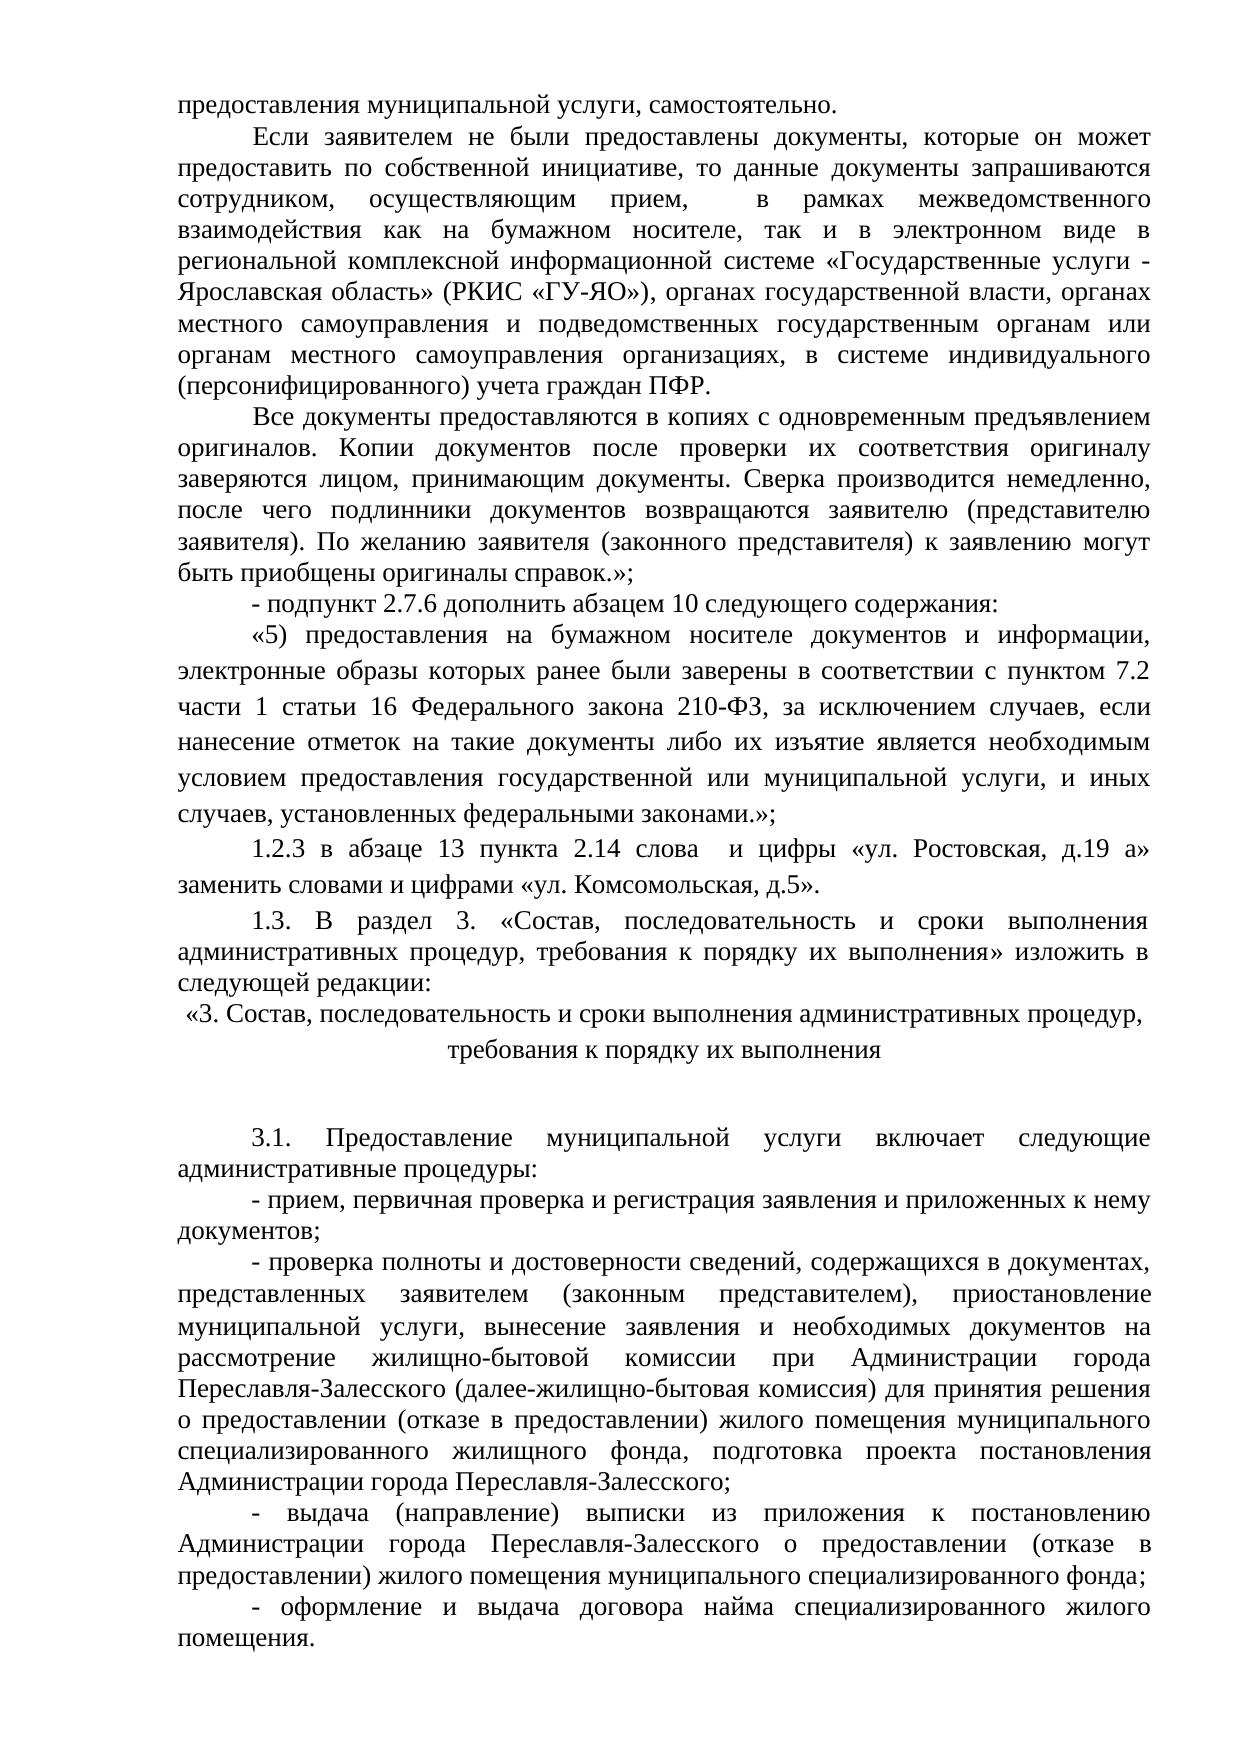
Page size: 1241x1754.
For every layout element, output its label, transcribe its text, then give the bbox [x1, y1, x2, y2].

text 3.1. Предоставление муниципальной услуги включает следующие административные процедуры: [177, 1121, 1152, 1183]
text 1.3. В раздел 3. «Состав, последовательность и сроки выполнения административных процедур, требования к порядку их выполнения» изложить в следующей редакции: [177, 904, 1149, 997]
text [177, 89, 1152, 120]
text «3. Состав, последовательность и сроки выполнения административных процедур, требования к порядку их выполнения [177, 997, 1152, 1064]
text - прием, первичная проверка и регистрация заявления и приложенных к нему документов; [177, 1183, 1152, 1245]
text - выдача (направление) выписки из приложения к постановлению Администрации города Переславля-Залесского о предоставлении (отказе в предоставлении) жилого помещения муниципального специализированного фонда; [177, 1496, 1152, 1590]
text Если заявителем не были предоставлены документы, которые он может предоставить по собственной инициативе, то данные документы запрашиваются сотрудником, осуществляющим прием, в рамках межведомственного взаимодействия как на бумажном носителе, так и в электронном виде в региональной комплексной информационной системе «Государственные услуги - Ярославская область» (РКИС «ГУ-ЯО»), органах государственной власти, органах местного самоуправления и подведомственных государственным органам или органам местного самоуправления организациях, в системе индивидуального (персонифицированного) учета граждан ПФР. [177, 120, 1152, 244]
text «5) предоставления на бумажном носителе документов и информации, электронные образы которых ранее были заверены в соответствии с пунктом 7.2 части 1 статьи 16 Федерального закона 210-ФЗ, за исключением случаев, если нанесение отметок на такие документы либо их изъятие является необходимым условием предоставления государственной или муниципальной услуги, и иных случаев, установленных федеральными законами.»; [177, 618, 1152, 828]
text Если заявителем не были предоставлены документы, которые он может предоставить по собственной инициативе, то данные документы запрашиваются сотрудником, осуществляющим прием, в рамках межведомственного взаимодействия как на бумажном носителе, так и в электронном виде в региональной комплексной информационной системе «Государственные услуги - Ярославская область» (РКИС «ГУ-ЯО»), органах государственной власти, органах местного самоуправления и подведомственных государственным органам или органам местного самоуправления организациях, в системе индивидуального (персонифицированного) учета граждан ПФР. [177, 276, 1152, 400]
text - проверка полноты и достоверности сведений, содержащихся в документах, представленных заявителем (законным представителем), приостановление муниципальной услуги, вынесение заявления и необходимых документов на рассмотрение жилищно-бытовой комиссии при Администрации города Переславля-Залесского (далее-жилищно-бытовая комиссия) для принятия решения о предоставлении (отказе в предоставлении) жилого помещения муниципального специализированного жилищного фонда, подготовка проекта постановления Администрации города Переславля-Залесского; [177, 1245, 1152, 1496]
text - подпункт 2.7.6 дополнить абзацем 10 следующего содержания: [177, 587, 1152, 618]
text - оформление и выдача договора найма специализированного жилого помещения. [177, 1590, 1152, 1652]
text 1.2.3 в абзаце 13 пункта 2.14 слова и цифры «ул. Ростовская, д.19 а» заменить словами и цифрами «ул. Комсомольская, д.5». [177, 832, 1152, 899]
text Все документы предоставляются в копиях с одновременным предъявлением оригиналов. Копии документов после проверки их соответствия оригиналу заверяются лицом, принимающим документы. Сверка производится немедленно, после чего подлинники документов возвращаются заявителю (представителю заявителя). По желанию заявителя (законного представителя) к заявлению могут быть приобщены оригиналы справок.»; [177, 400, 1152, 587]
